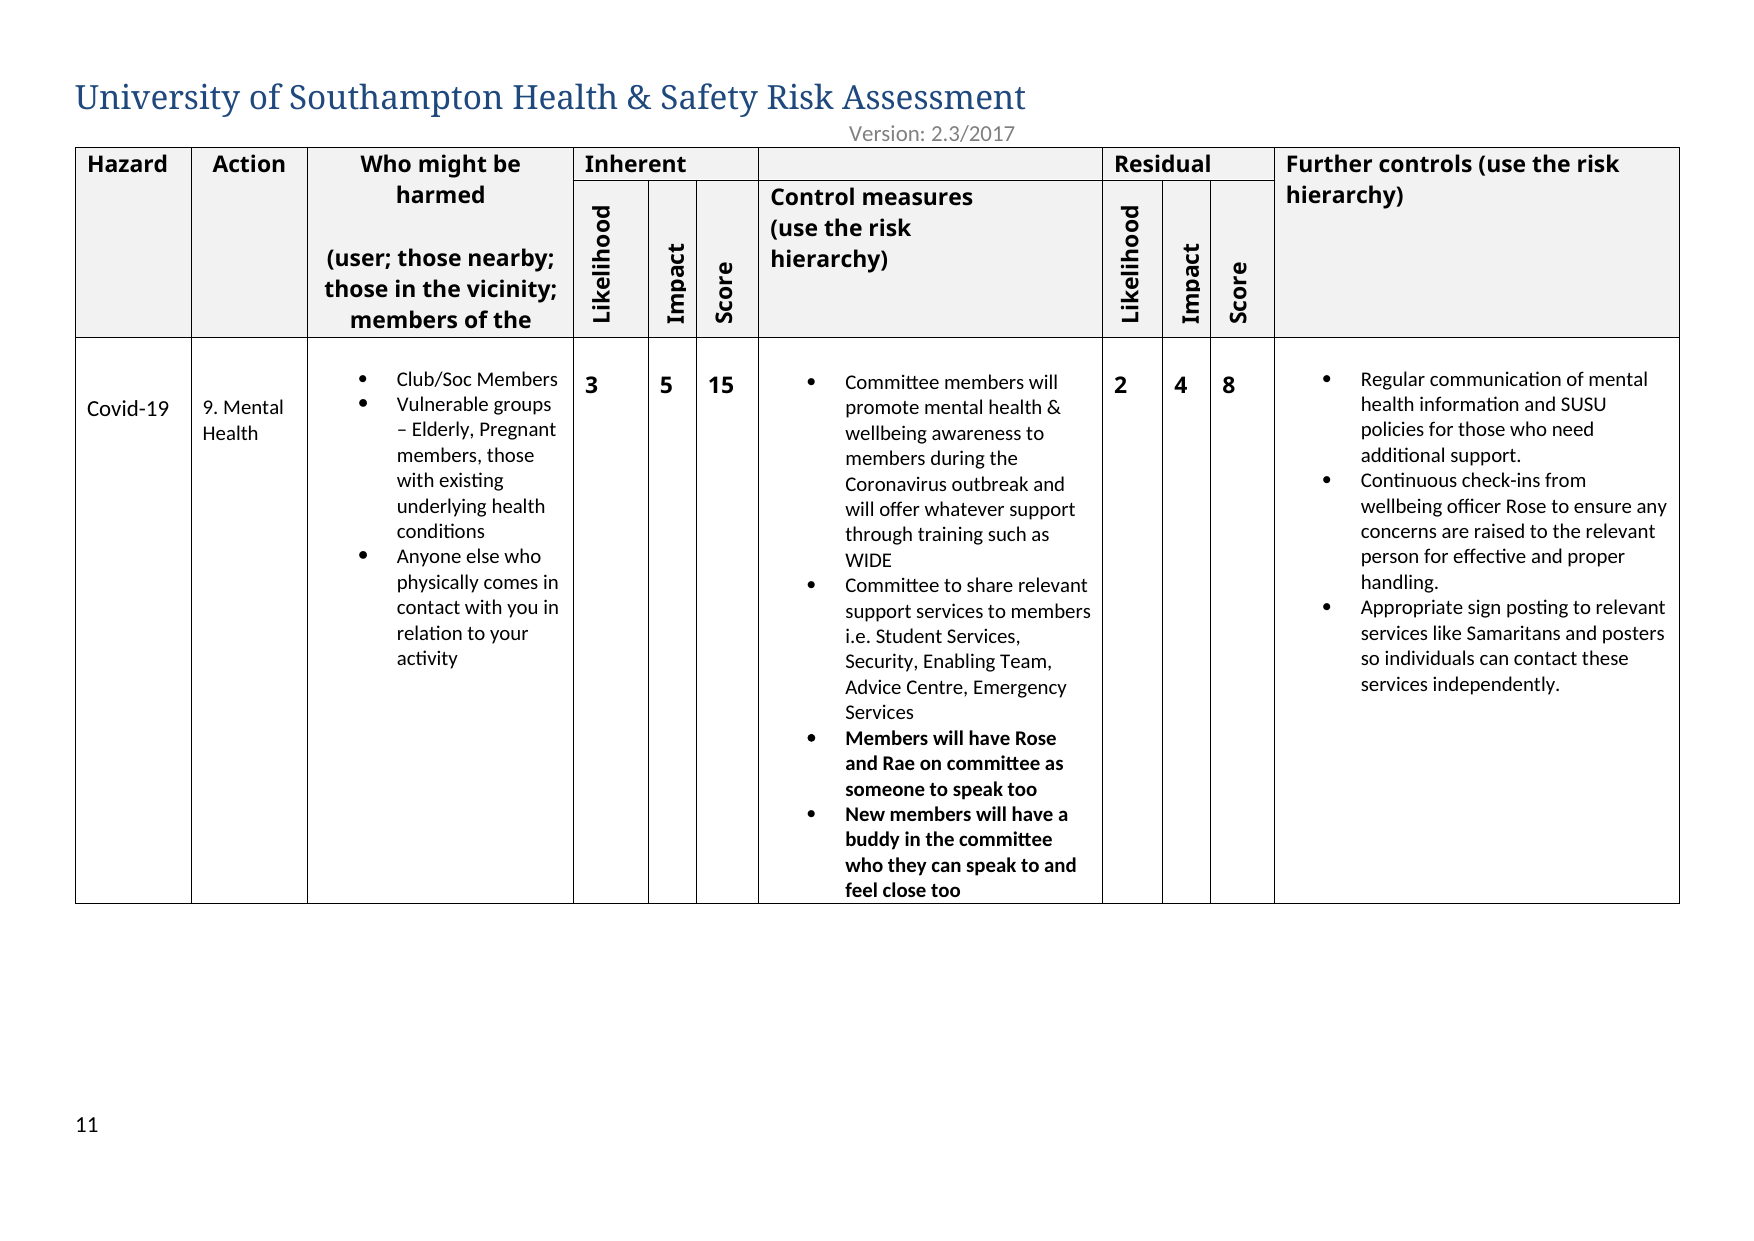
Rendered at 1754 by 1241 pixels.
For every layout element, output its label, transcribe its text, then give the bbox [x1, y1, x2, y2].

table_header Hazard [76, 148, 191, 337]
table_cell Score [1211, 181, 1274, 337]
table_header Action [192, 148, 307, 337]
table_cell Impact [1163, 181, 1210, 337]
table_header [759, 148, 1102, 179]
table_cell Covid-19 [76, 338, 191, 903]
table_cell 15 [697, 338, 758, 903]
table_cell Control measures (use the risk hierarchy) [759, 181, 1102, 337]
table_cell 2 [1103, 338, 1162, 903]
table_cell Likelihood [1103, 181, 1162, 337]
table_cell Committee members will promote mental health & wellbeing awareness to members during the Coronavirus outbreak and will offer whatever support through training such as WIDE Committee to share relevant support services to members i.e. Student Services, Security, Enabling Team, Advice Centre, Emergency Services Members will have Rose and Rae on committee as someone to speak too New members will have a buddy in the committee who they can speak to and feel close too [759, 338, 1102, 903]
table_cell 5 [649, 338, 696, 903]
table_header Who might be harmed (user; those nearby; those in the vicinity; members of the public) [308, 148, 573, 337]
table_header Inherent [574, 148, 758, 179]
table_header Residual [1103, 148, 1274, 179]
table_cell 3 [574, 338, 648, 903]
table_cell 4 [1163, 338, 1210, 903]
table_cell Score [697, 181, 758, 337]
table_cell Likelihood [574, 181, 648, 337]
table_header Further controls (use the risk hierarchy) [1275, 148, 1679, 337]
table_cell 9. Mental Health [192, 338, 307, 903]
table_cell Impact [649, 181, 696, 337]
table_cell Regular communication of mental health information and SUSU policies for those who need additional support. Continuous check-ins from wellbeing officer Rose to ensure any concerns are raised to the relevant person for effective and proper handling. Appropriate sign posting to relevant services like Samaritans and posters so individuals can contact these services independently. [1275, 338, 1679, 903]
table_cell 8 [1211, 338, 1274, 903]
